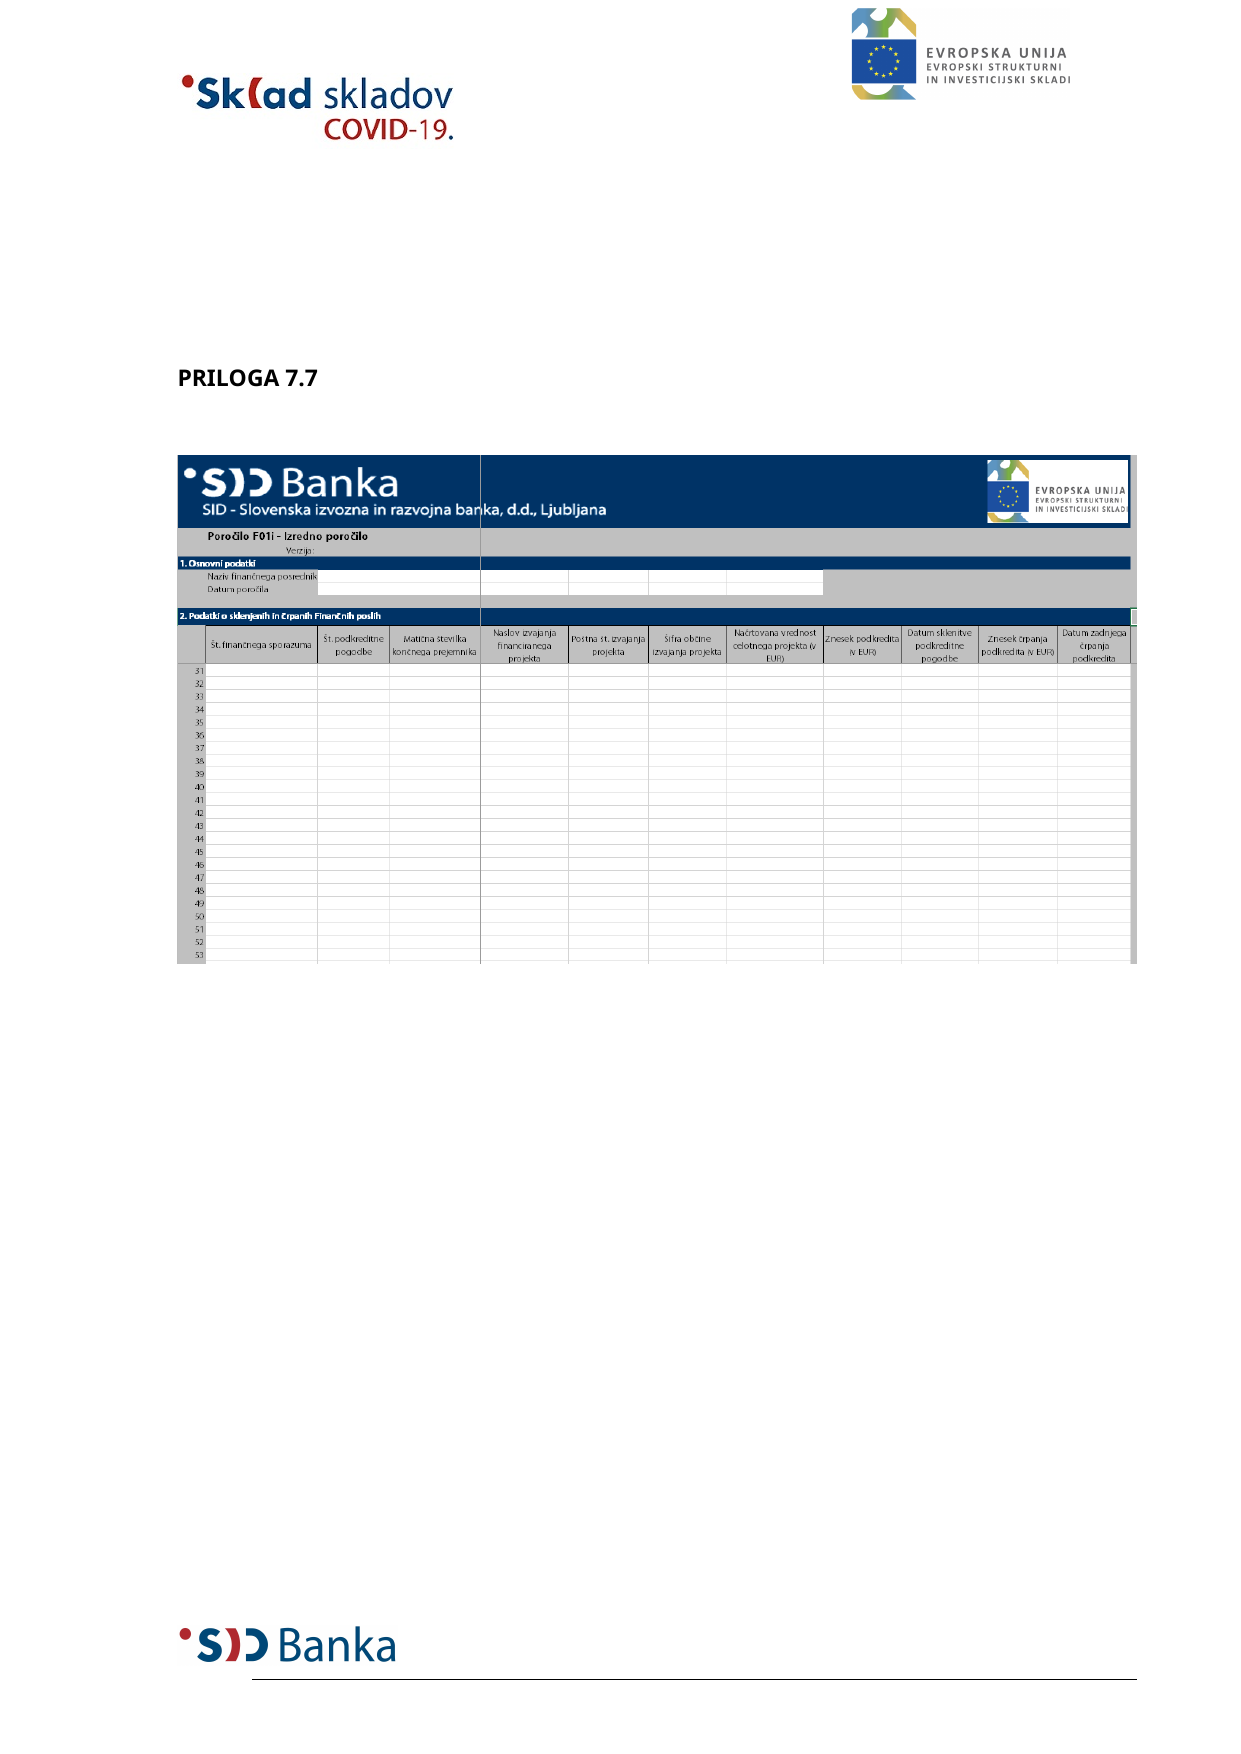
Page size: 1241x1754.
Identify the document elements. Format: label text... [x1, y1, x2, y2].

picture [177, 1625, 398, 1666]
picture [851, 8, 1071, 100]
text PRILOGA 7.7 [177, 361, 1137, 393]
picture [177, 73, 455, 149]
picture [177, 455, 1137, 964]
